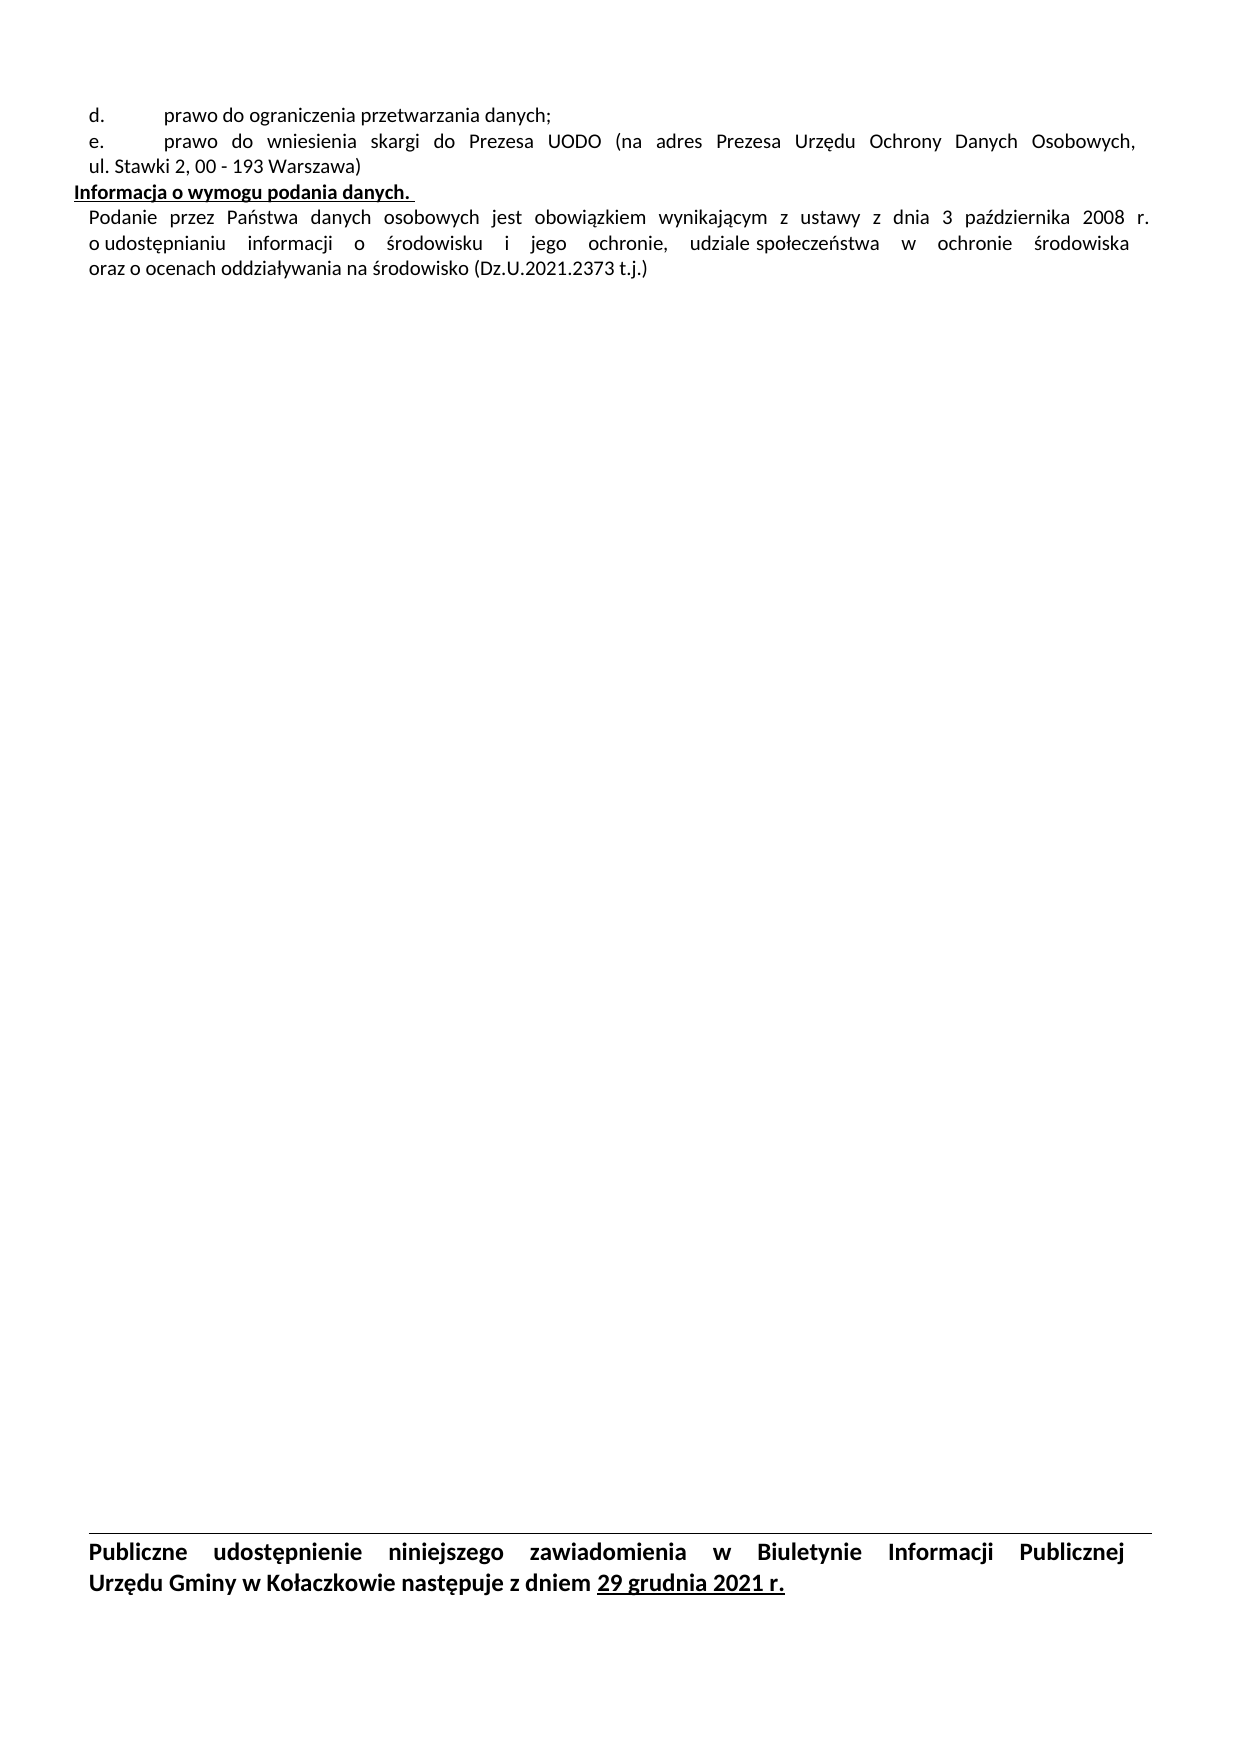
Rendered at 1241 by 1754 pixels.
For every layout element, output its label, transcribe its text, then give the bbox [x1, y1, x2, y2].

text Podanie przez Państwa danych osobowych jest obowiązkiem wynikającym z ustawy z dnia 3 października 2008 r. o udostępnianiu informacji o środowisku i jego ochronie, udziale społeczeństwa w ochronie środowiska oraz o ocenach oddziaływania na środowisko (Dz.U.2021.2373 t.j.) [89, 204, 1152, 281]
list prawo do ograniczenia przetwarzania danych; [89, 103, 1152, 128]
text Informacja o wymogu podania danych. [74, 179, 1152, 204]
list prawo do wniesienia skargi do Prezesa UODO (na adres Prezesa Urzędu Ochrony Danych Osobowych, ul. Stawki 2, 00 - 193 Warszawa) [89, 128, 1152, 179]
